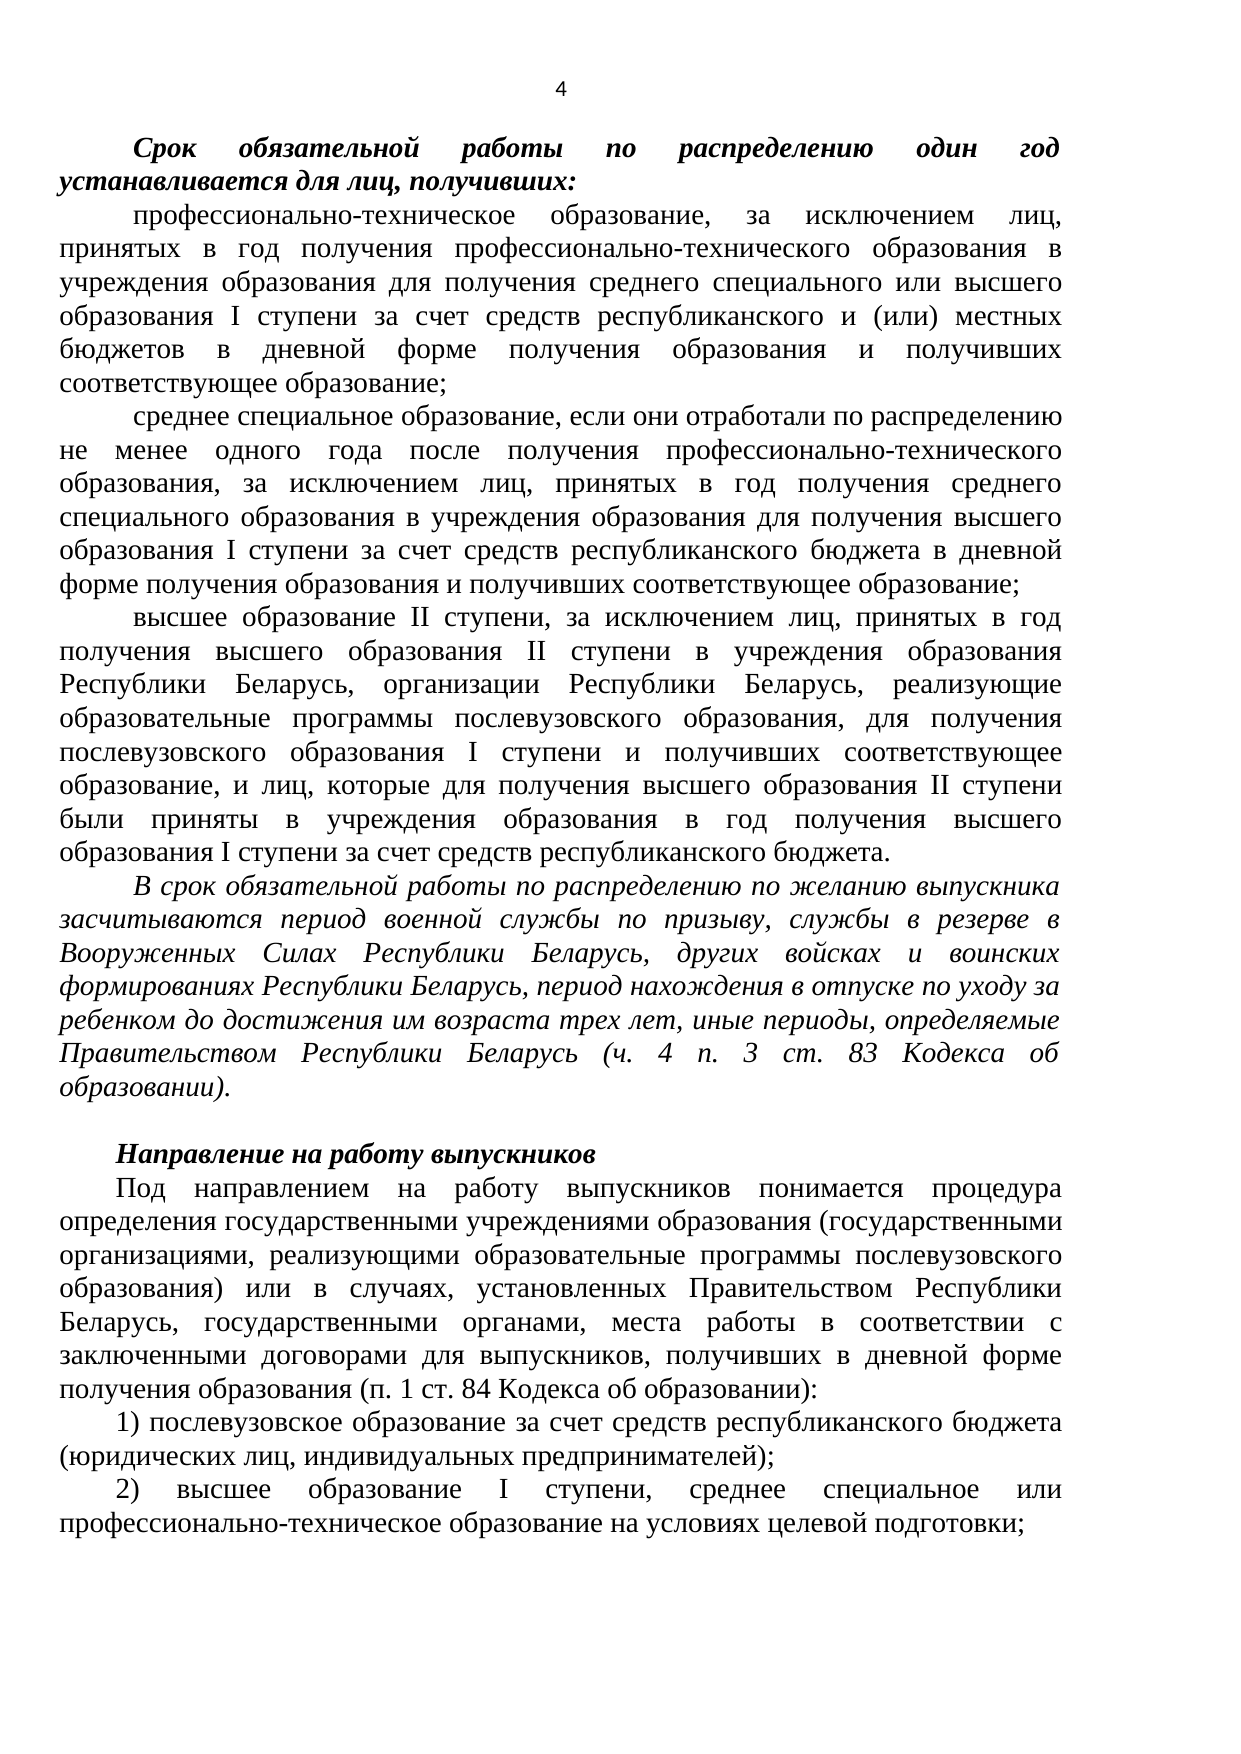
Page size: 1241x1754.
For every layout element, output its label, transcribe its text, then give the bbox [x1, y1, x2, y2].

text среднее специальное образование, если они отработали по распределению не менее одного года после получения профессионально-технического образования, за исключением лиц, принятых в год получения среднего специального образования в учреждения образования для получения высшего образования I ступени за счет средств республиканского бюджета в дневной форме получения образования и получивших соответствующее образование; [59, 398, 1063, 599]
text 2) высшее образование I ступени, среднее специальное или профессионально-техническое образование на условиях целевой подготовки; [59, 1472, 1063, 1539]
text профессионально-техническое образование, за исключением лиц, принятых в год получения профессионально-технического образования в учреждения образования для получения среднего специального или высшего образования I ступени за счет средств республиканского и (или) местных бюджетов в дневной форме получения образования и получивших соответствующее образование; [59, 197, 1063, 398]
text Направление на работу выпускников [59, 1136, 1063, 1170]
text В срок обязательной работы по распределению по желанию выпускника засчитываются период военной службы по призыву, службы в резерве в Вооруженных Силах Республики Беларусь, других войсках и воинских формированиях Республики Беларусь, период нахождения в отпуске по уходу за ребенком до достижения им возраста трех лет, иные периоды, определяемые Правительством Республики Беларусь (ч. 4 п. 3 ст. 83 Кодекса об образовании). [59, 868, 1063, 1103]
text Под направлением на работу выпускников понимается процедура определения государственными учреждениями образования (государственными организациями, реализующими образовательные программы послевузовского образования) или в случаях, установленных Правительством Республики Беларусь, государственными органами, места работы в соответствии с заключенными договорами для выпускников, получивших в дневной форме получения образования (п. 1 ст. 84 Кодекса об образовании): [59, 1170, 1063, 1404]
text 1) послевузовское образование за счет средств республиканского бюджета (юридических лиц, индивидуальных предпринимателей); [59, 1404, 1063, 1472]
text Срок обязательной работы по распределению один год устанавливается для лиц, получивших: [59, 130, 1063, 197]
text высшее образование II ступени, за исключением лиц, принятых в год получения высшего образования II ступени в учреждения образования Республики Беларусь, организации Республики Беларусь, реализующие образовательные программы послевузовского образования, для получения послевузовского образования I ступени и получивших соответствующее образование, и лиц, которые для получения высшего образования II ступени были приняты в учреждения образования в год получения высшего образования I ступени за счет средств республиканского бюджета. [59, 599, 1063, 868]
